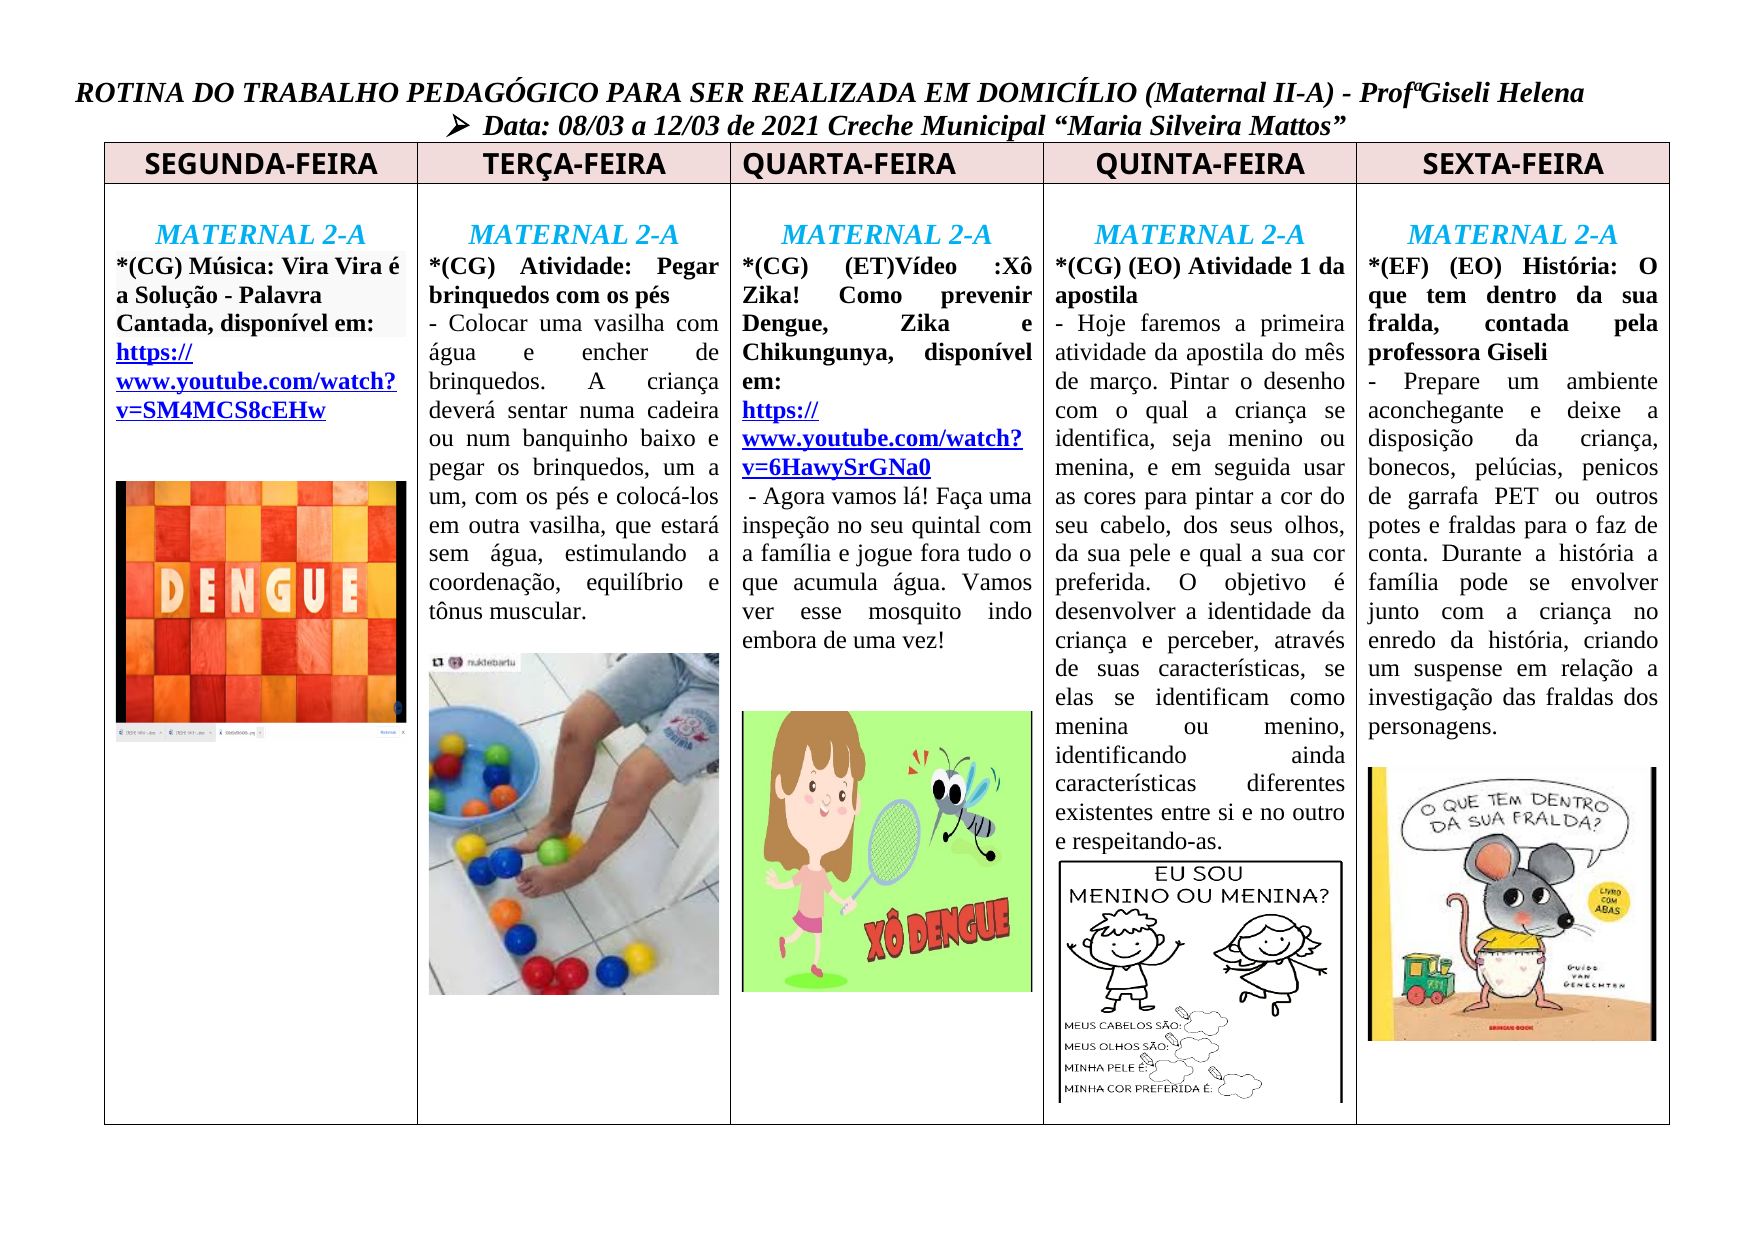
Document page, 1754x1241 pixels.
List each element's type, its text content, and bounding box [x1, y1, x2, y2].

list Data: 08/03 a 12/03 de 2021 Creche Municipal “Maria Silveira Mattos” [112, 108, 1679, 142]
picture [428, 653, 720, 995]
table_header SEXTA-FEIRA [1357, 143, 1669, 183]
picture [1054, 854, 1346, 1103]
table_cell MATERNAL 2-A *(CG) (EO) Atividade 1 da apostila - Hoje faremos a primeira atividade da apostila do mês de março. Pintar o desenho com o qual a criança se identifica, seja menino ou menina, e em seguida usar as cores para pintar a cor do seu cabelo, dos seus olhos, da sua pele e qual a sua cor preferida. O objetivo é desenvolver a identidade da criança e perceber, através de suas características, se elas se identificam como menina ou menino, identificando ainda características diferentes existentes entre si e no outro e respeitando-as. [1044, 184, 1356, 1124]
table_cell MATERNAL 2-A *(CG) Música: Vira Vira é a Solução - Palavra Cantada, disponível em: https://www.youtube.com/watch?v=SM4MCS8cEHw [105, 184, 417, 1124]
table_cell MATERNAL 2-A *(CG) (ET)Vídeo :Xô Zika! Como prevenir Dengue, Zika e Chikungunya, disponível em: https://www.youtube.com/watch?v=6HawySrGNa0 - Agora vamos lá! Faça uma inspeção no seu quintal com a família e jogue fora tudo o que acumula água. Vamos ver esse mosquito indo embora de uma vez! [731, 184, 1043, 1124]
picture [115, 481, 407, 742]
text ROTINA DO TRABALHO PEDAGÓGICO PARA SER REALIZADA EM DOMICÍLIO (Maternal II-A) - ProfªGiseli Helena [75, 75, 1679, 108]
table_cell MATERNAL 2-A *(EF) (EO) História: O que tem dentro da sua fralda, contada pela professora Giseli - Prepare um ambiente aconchegante e deixe a disposição da criança, bonecos, pelúcias, penicos de garrafa PET ou outros potes e fraldas para o faz de conta. Durante a história a família pode se envolver junto com a criança no enredo da história, criando um suspense em relação a investigação das fraldas dos personagens. [1357, 184, 1669, 1124]
table_header SEGUNDA-FEIRA [105, 143, 417, 183]
picture [741, 711, 1033, 992]
table_header QUARTA-FEIRA [731, 143, 1043, 183]
table_header TERÇA-FEIRA [418, 143, 730, 183]
table_header QUINTA-FEIRA [1044, 143, 1356, 183]
picture [1367, 767, 1657, 1041]
table_cell MATERNAL 2-A *(CG) Atividade: Pegar brinquedos com os pés - Colocar uma vasilha com água e encher de brinquedos. A criança deverá sentar numa cadeira ou num banquinho baixo e pegar os brinquedos, um a um, com os pés e colocá-los em outra vasilha, que estará sem água, estimulando a coordenação, equilíbrio e tônus muscular. [418, 184, 730, 1124]
